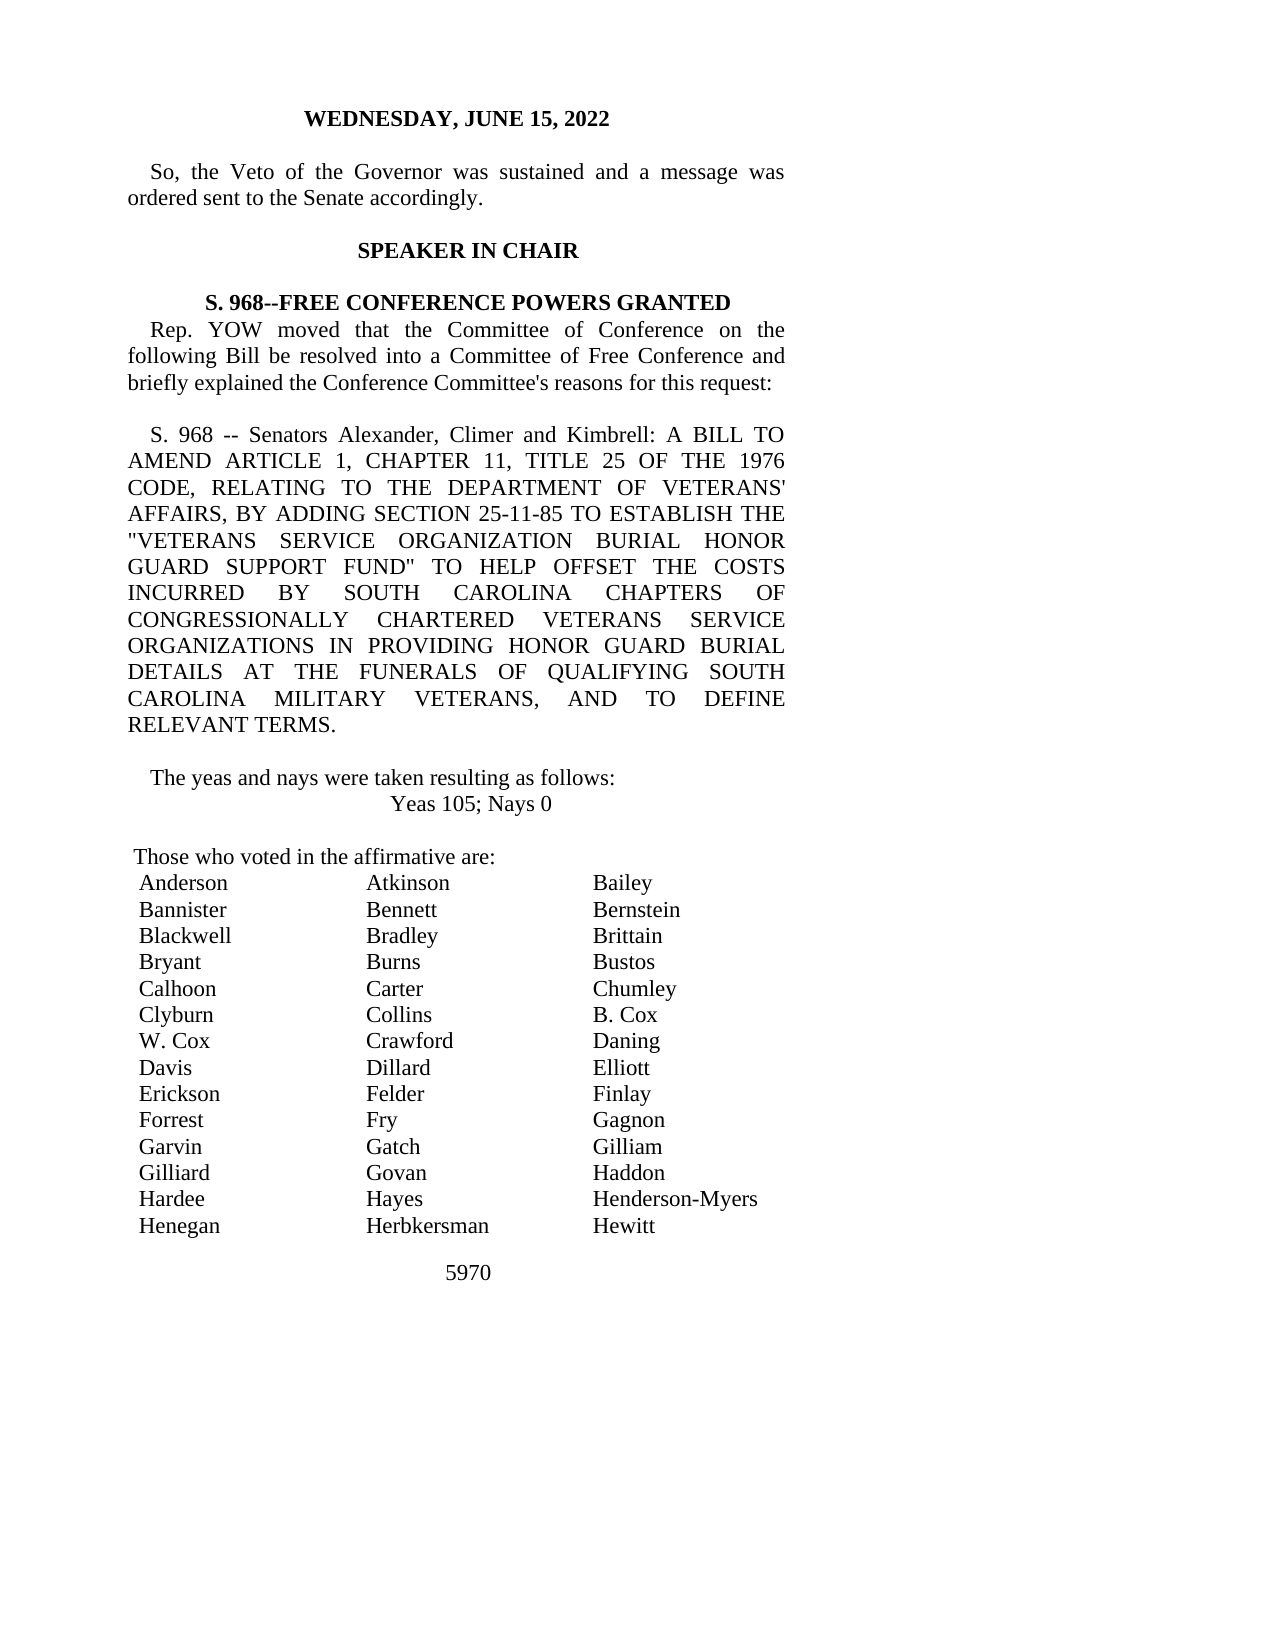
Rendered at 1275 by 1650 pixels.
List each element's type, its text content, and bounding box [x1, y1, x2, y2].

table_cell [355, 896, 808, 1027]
text The yeas and nays were taken resulting as follows: [127, 764, 786, 790]
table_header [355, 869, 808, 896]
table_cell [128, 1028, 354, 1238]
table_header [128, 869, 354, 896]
text S. 968 -- Senators Alexander, Climer and Kimbrell: A BILL TO AMEND ARTICLE 1, CHAPTER 11, TITLE 25 OF THE 1976 CODE, RELATING TO THE DEPARTMENT OF VETERANS' AFFAIRS, BY ADDING SECTION 25-11-85 TO ESTABLISH THE "VETERANS SERVICE ORGANIZATION BURIAL HONOR GUARD SUPPORT FUND" TO HELP OFFSET THE COSTS INCURRED BY SOUTH CAROLINA CHAPTERS OF CONGRESSIONALLY CHARTERED VETERANS SERVICE ORGANIZATIONS IN PROVIDING HONOR GUARD BURIAL DETAILS AT THE FUNERALS OF QUALIFYING SOUTH CAROLINA MILITARY VETERANS, AND TO DEFINE RELEVANT TERMS. [127, 421, 786, 737]
text S. 968--FREE CONFERENCE POWERS GRANTED [127, 289, 786, 316]
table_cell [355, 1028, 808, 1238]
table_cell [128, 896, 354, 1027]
text So, the Veto of the Governor was sustained and a message was ordered sent to the Senate accordingly. [127, 158, 786, 210]
text SPEAKER IN CHAIR [127, 237, 786, 263]
text Yeas 105; Nays 0 [127, 790, 786, 817]
text Those who voted in the affirmative are: [127, 843, 786, 869]
text Rep. YOW moved that the Committee of Conference on the following Bill be resolved into a Committee of Free Conference and briefly explained the Conference Committee's reasons for this request: [127, 316, 786, 395]
